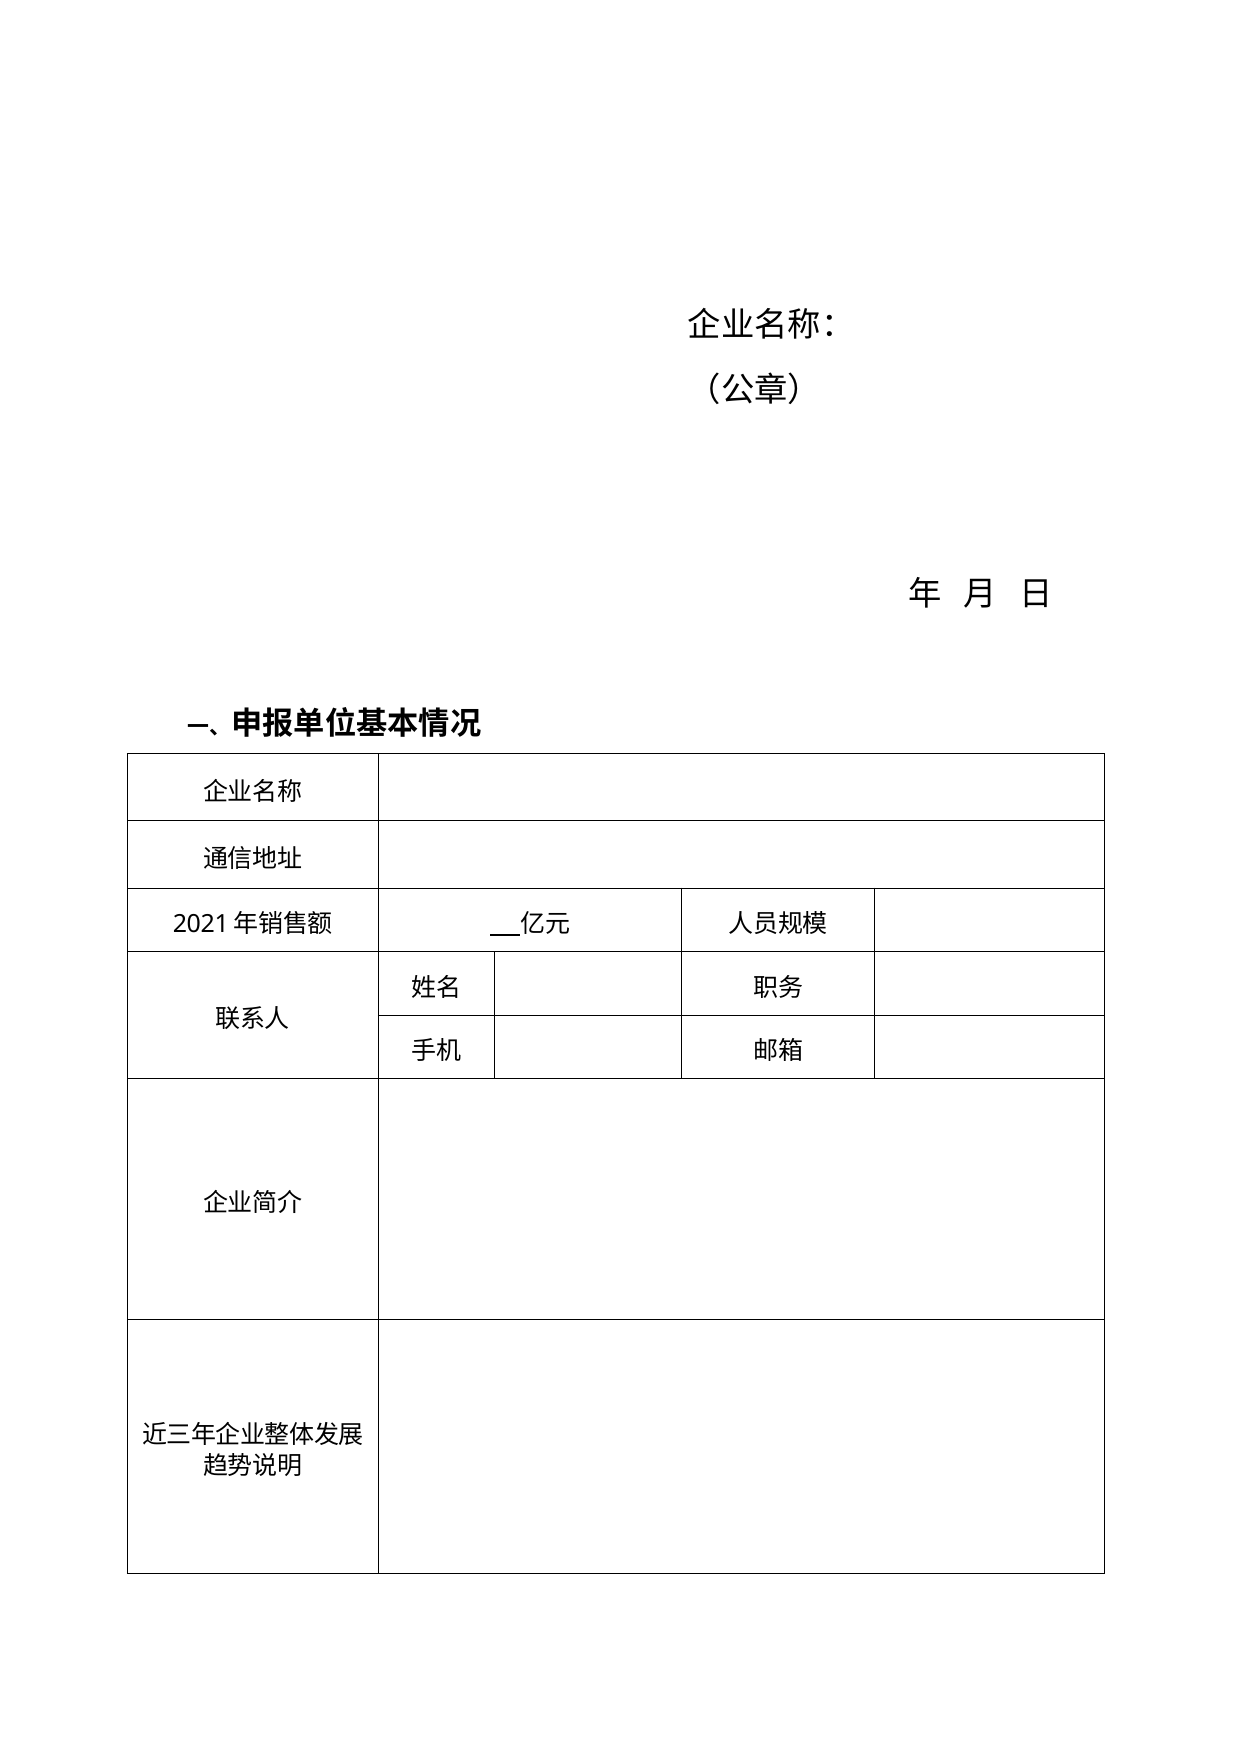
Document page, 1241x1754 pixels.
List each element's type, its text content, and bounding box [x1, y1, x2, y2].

table_header 企业名称 [128, 754, 378, 820]
table_cell [875, 1016, 1104, 1078]
table_cell 联系人 [128, 952, 378, 1078]
table_cell [875, 952, 1104, 1015]
table_cell [495, 1016, 681, 1078]
table_cell [379, 1079, 1104, 1319]
table_cell 2021年销售额 [128, 889, 378, 951]
table_cell [495, 952, 681, 1015]
text （公章） [187, 355, 986, 420]
table_cell 职务 [682, 952, 874, 1015]
table_cell [379, 1320, 1104, 1573]
table_cell 企业简介 [128, 1079, 378, 1319]
table_cell 姓名 [379, 952, 494, 1015]
table_cell [379, 821, 1104, 887]
table_cell 邮箱 [682, 1016, 874, 1078]
table_cell [875, 889, 1104, 951]
list 申报单位基本情况 [187, 688, 1053, 753]
table_header [379, 754, 1104, 820]
table_cell 通信地址 [128, 821, 378, 887]
text 企业名称： [187, 290, 986, 355]
table_cell 手机 [379, 1016, 494, 1078]
table_cell 亿元 [379, 889, 681, 951]
text 年 月 日 [187, 558, 1053, 623]
table_cell 近三年企业整体发展趋势说明 [128, 1320, 378, 1573]
table_cell 人员规模 [682, 889, 874, 951]
